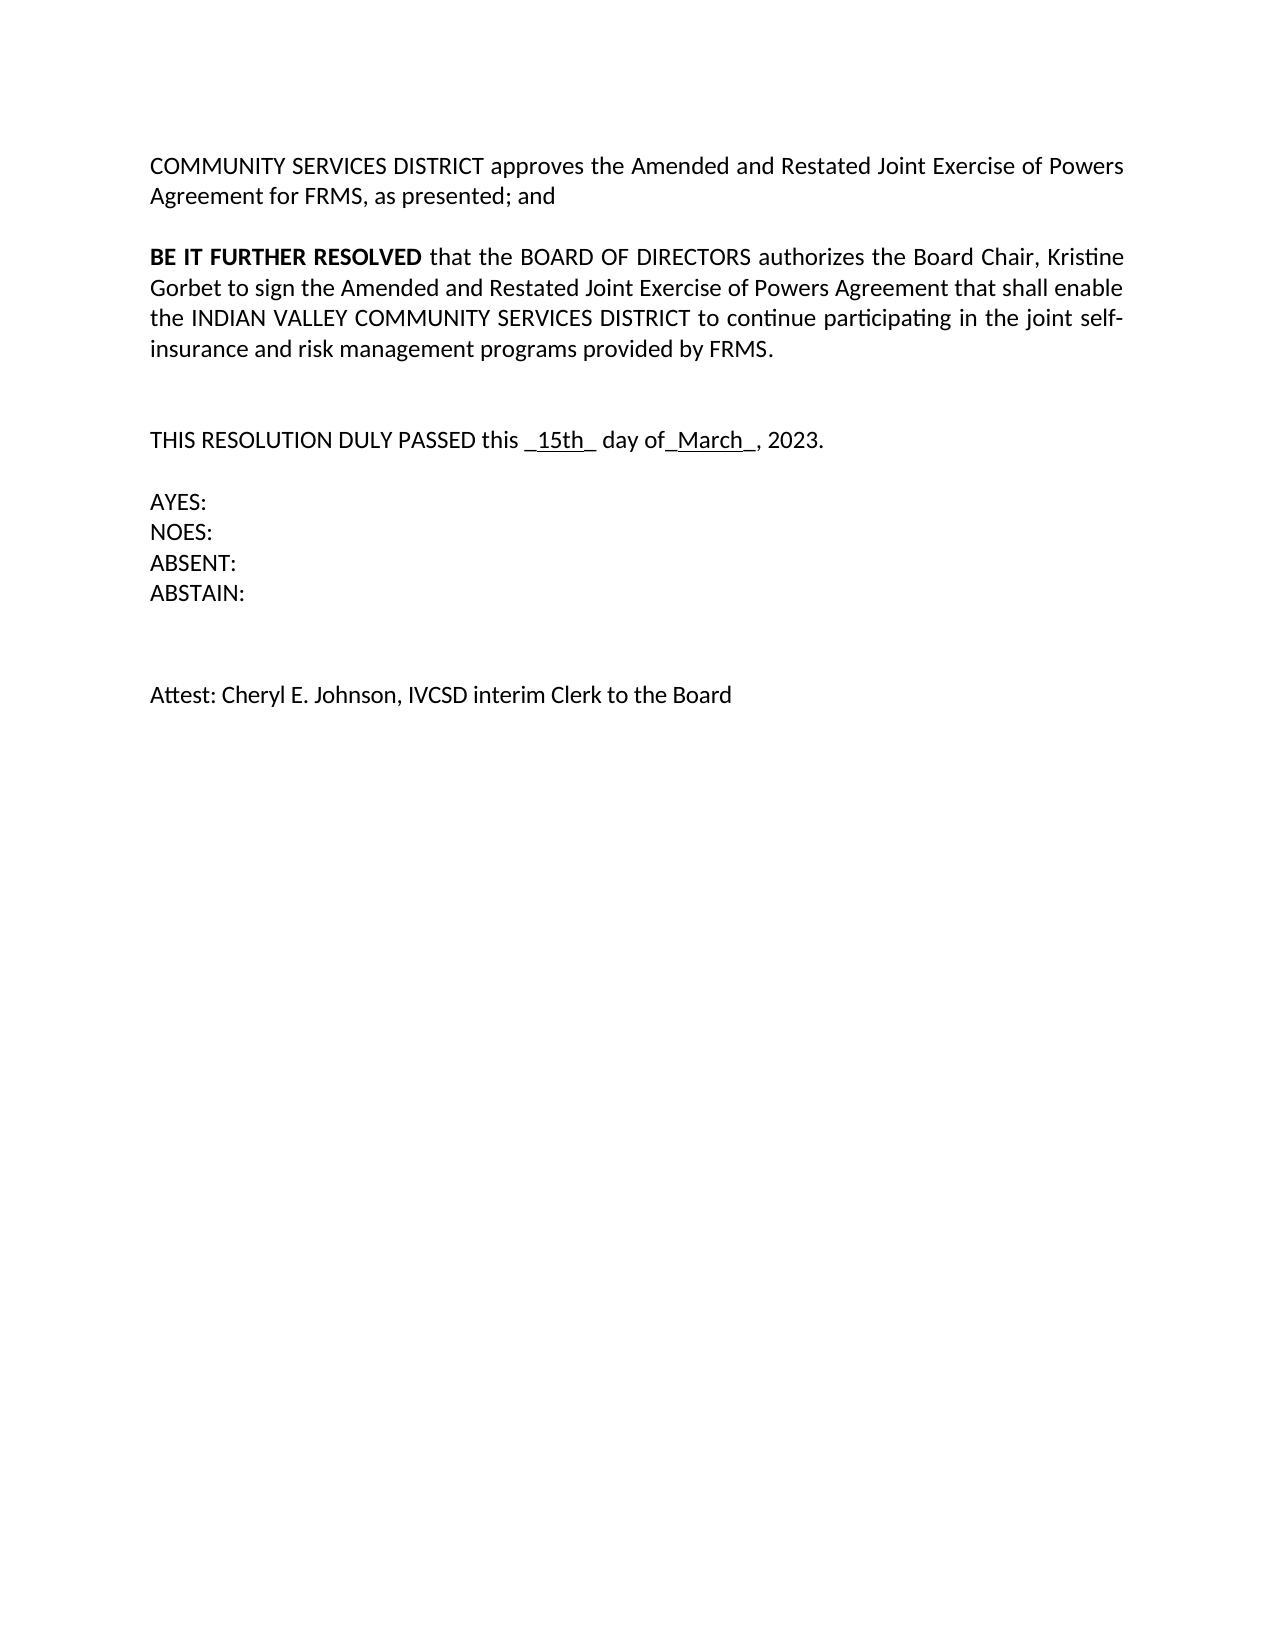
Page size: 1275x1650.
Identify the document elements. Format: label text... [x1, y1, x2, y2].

text ABSTAIN: [150, 577, 1125, 608]
text BE IT FURTHER RESOLVED that the BOARD OF DIRECTORS authorizes the Board Chair, Kristine Gorbet to sign the Amended and Restated Joint Exercise of Powers Agreement that shall enable the INDIAN VALLEY COMMUNITY SERVICES DISTRICT to continue participating in the joint self-insurance and risk management programs provided by FRMS. [150, 242, 1125, 364]
text ABSENT: [150, 547, 1125, 577]
text NOES: [150, 516, 1125, 547]
text Attest: Cheryl E. Johnson, IVCSD interim Clerk to the Board [150, 679, 1125, 710]
text AYES: [150, 486, 1125, 516]
text THIS RESOLUTION DULY PASSED this _15th_ day of_March_, 2023. [150, 425, 1125, 455]
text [150, 150, 1125, 211]
